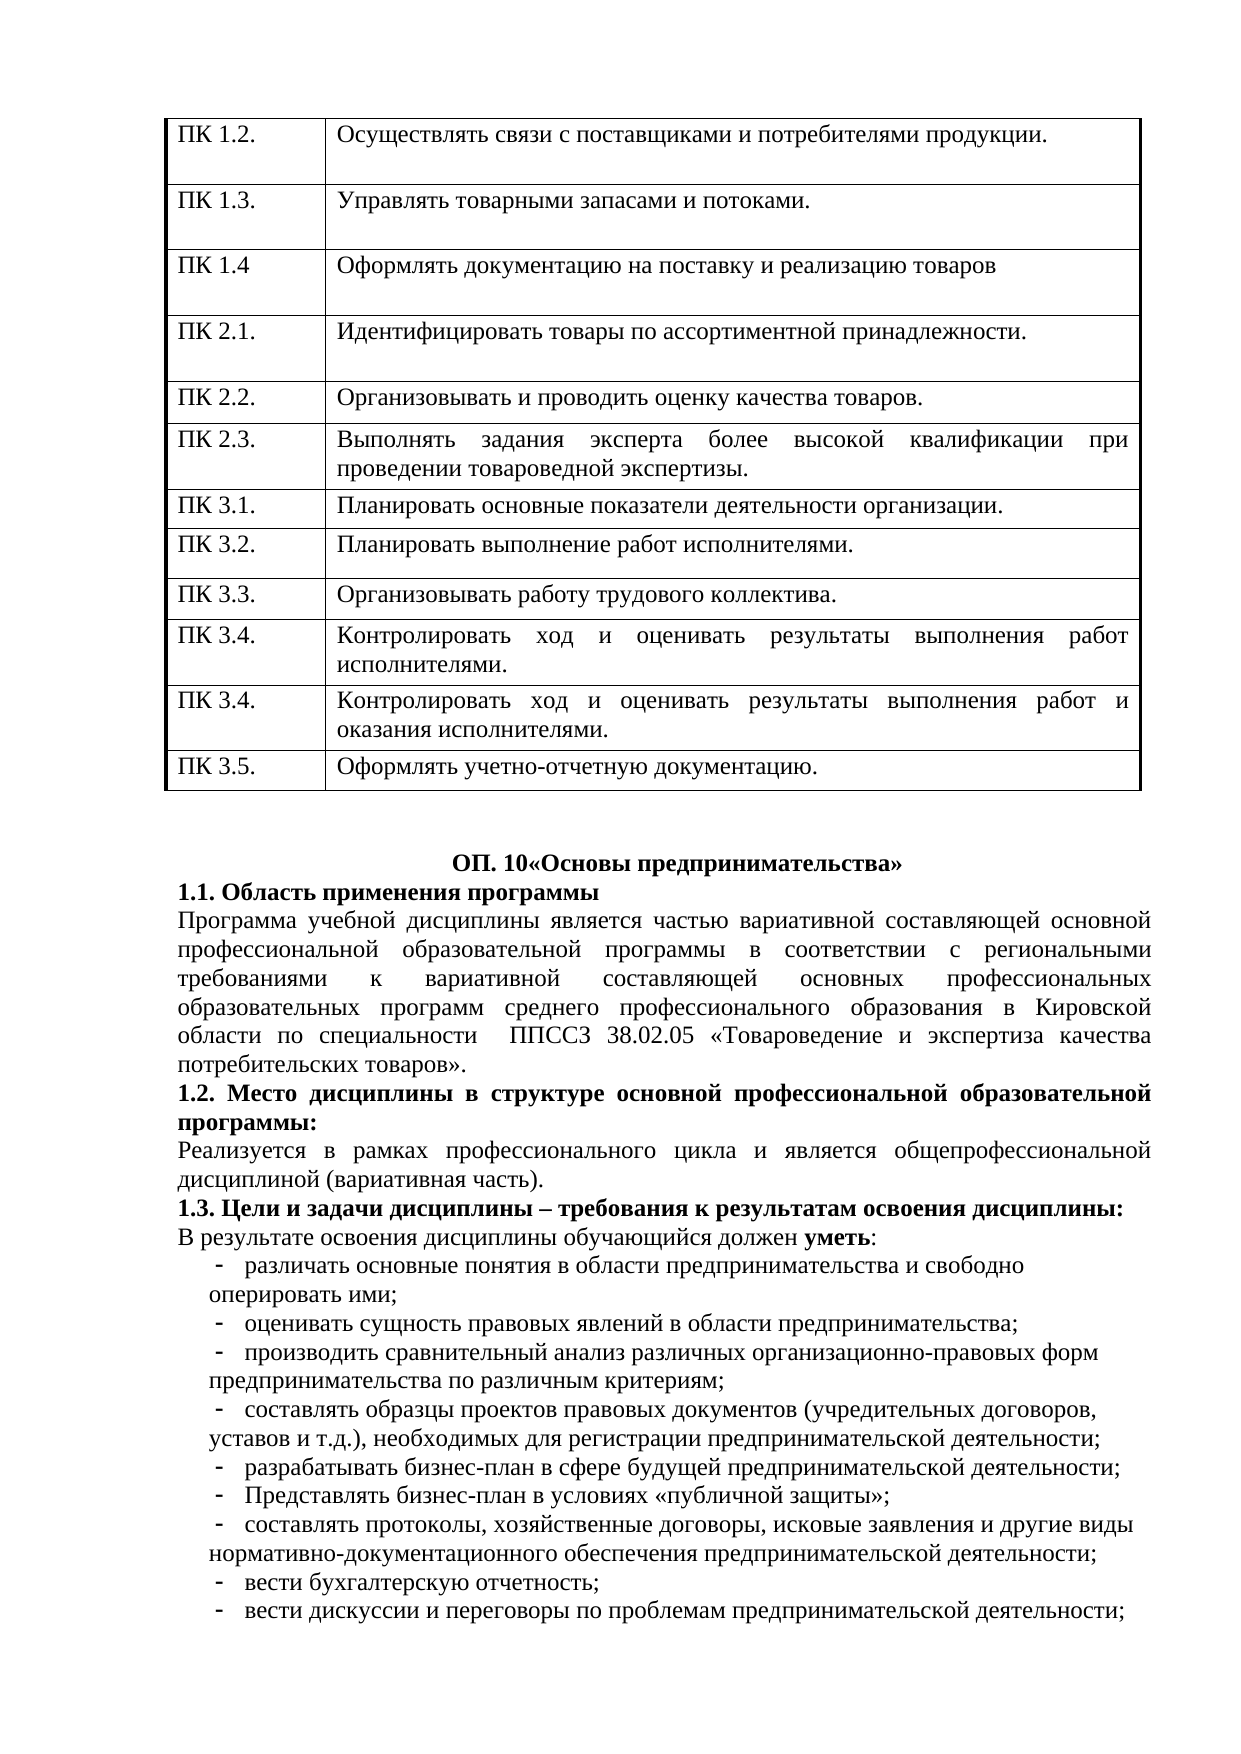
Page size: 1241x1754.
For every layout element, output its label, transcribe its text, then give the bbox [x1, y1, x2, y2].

table_cell ПК 3.2. [168, 529, 325, 578]
text 1.1. Область применения программы [177, 877, 1152, 906]
list вести бухгалтерскую отчетность; [209, 1567, 1152, 1596]
list составлять протоколы, хозяйственные договоры, исковые заявления и другие виды нормативно-документационного обеспечения предпринимательской деятельности; [209, 1509, 1152, 1567]
text 1.2. Место дисциплины в структуре основной профессиональной образовательной программы: [177, 1078, 1152, 1136]
text Программа учебной дисциплины является частью вариативной составляющей основной профессиональной образовательной программы в соответствии с региональными требованиями к вариативной составляющей основных профессиональных образовательных программ среднего профессионального образования в Кировской области по специальности ППССЗ 38.02.05 «Товароведение и экспертиза качества потребительских товаров». [177, 906, 1152, 1078]
list составлять образцы проектов правовых документов (учредительных договоров, уставов и т.д.), необходимых для регистрации предпринимательской деятельности; [209, 1394, 1152, 1452]
text ОП. 10«Основы предпринимательства» [177, 848, 1171, 877]
table_cell ПК 3.5. [168, 751, 325, 789]
table_cell ПК 3.1. [168, 490, 325, 528]
table_cell Оформлять документацию на поставку и реализацию товаров [326, 250, 1139, 315]
table_cell Организовывать и проводить оценку качества товаров. [326, 382, 1139, 423]
list разрабатывать бизнес-план в сфере будущей предпринимательской деятельности; [209, 1452, 1152, 1481]
list Представлять бизнес-план в условиях «публичной защиты»; [209, 1481, 1152, 1509]
list вести дискуссии и переговоры по проблемам предпринимательской деятельности; [209, 1596, 1152, 1624]
list оценивать сущность правовых явлений в области предпринимательства; [209, 1308, 1152, 1337]
table_cell Идентифицировать товары по ассортиментной принадлежности. [326, 316, 1139, 381]
list различать основные понятия в области предпринимательства и свободно оперировать ими; [209, 1251, 1152, 1308]
table_cell ПК 1.4 [168, 250, 325, 315]
table_cell ПК 1.3. [168, 185, 325, 249]
table_cell ПК 3.4. [168, 686, 325, 750]
table_cell Планировать выполнение работ исполнителями. [326, 529, 1139, 578]
table_cell Контролировать ход и оценивать результаты выполнения работ и оказания исполнителями. [326, 686, 1139, 750]
table_cell Осуществлять связи с поставщиками и потребителями продукции. [326, 119, 1139, 184]
table_cell ПК 3.4. [168, 620, 325, 684]
text В результате освоения дисциплины обучающийся должен уметь: [177, 1222, 1152, 1251]
table_cell Управлять товарными запасами и потоками. [326, 185, 1139, 249]
list производить сравнительный анализ различных организационно-правовых форм предпринимательства по различным критериям; [209, 1337, 1152, 1394]
table_cell ПК 2.1. [168, 316, 325, 381]
table_cell Оформлять учетно-отчетную документацию. [326, 751, 1139, 789]
text 1.3. Цели и задачи дисциплины – требования к результатам освоения дисциплины: [177, 1193, 1152, 1222]
table_cell ПК 3.3. [168, 579, 325, 619]
table_cell ПК 1.2. [168, 119, 325, 184]
table_cell Планировать основные показатели деятельности организации. [326, 490, 1139, 528]
table_cell Контролировать ход и оценивать результаты выполнения работ исполнителями. [326, 620, 1139, 684]
table_cell ПК 2.2. [168, 382, 325, 423]
table_cell Выполнять задания эксперта более высокой квалификации при проведении товароведной экспертизы. [326, 424, 1139, 489]
table_cell Организовывать работу трудового коллектива. [326, 579, 1139, 619]
table_cell ПК 2.3. [168, 424, 325, 489]
text Реализуется в рамках профессионального цикла и является общепрофессиональной дисциплиной (вариативная часть). [177, 1136, 1152, 1193]
